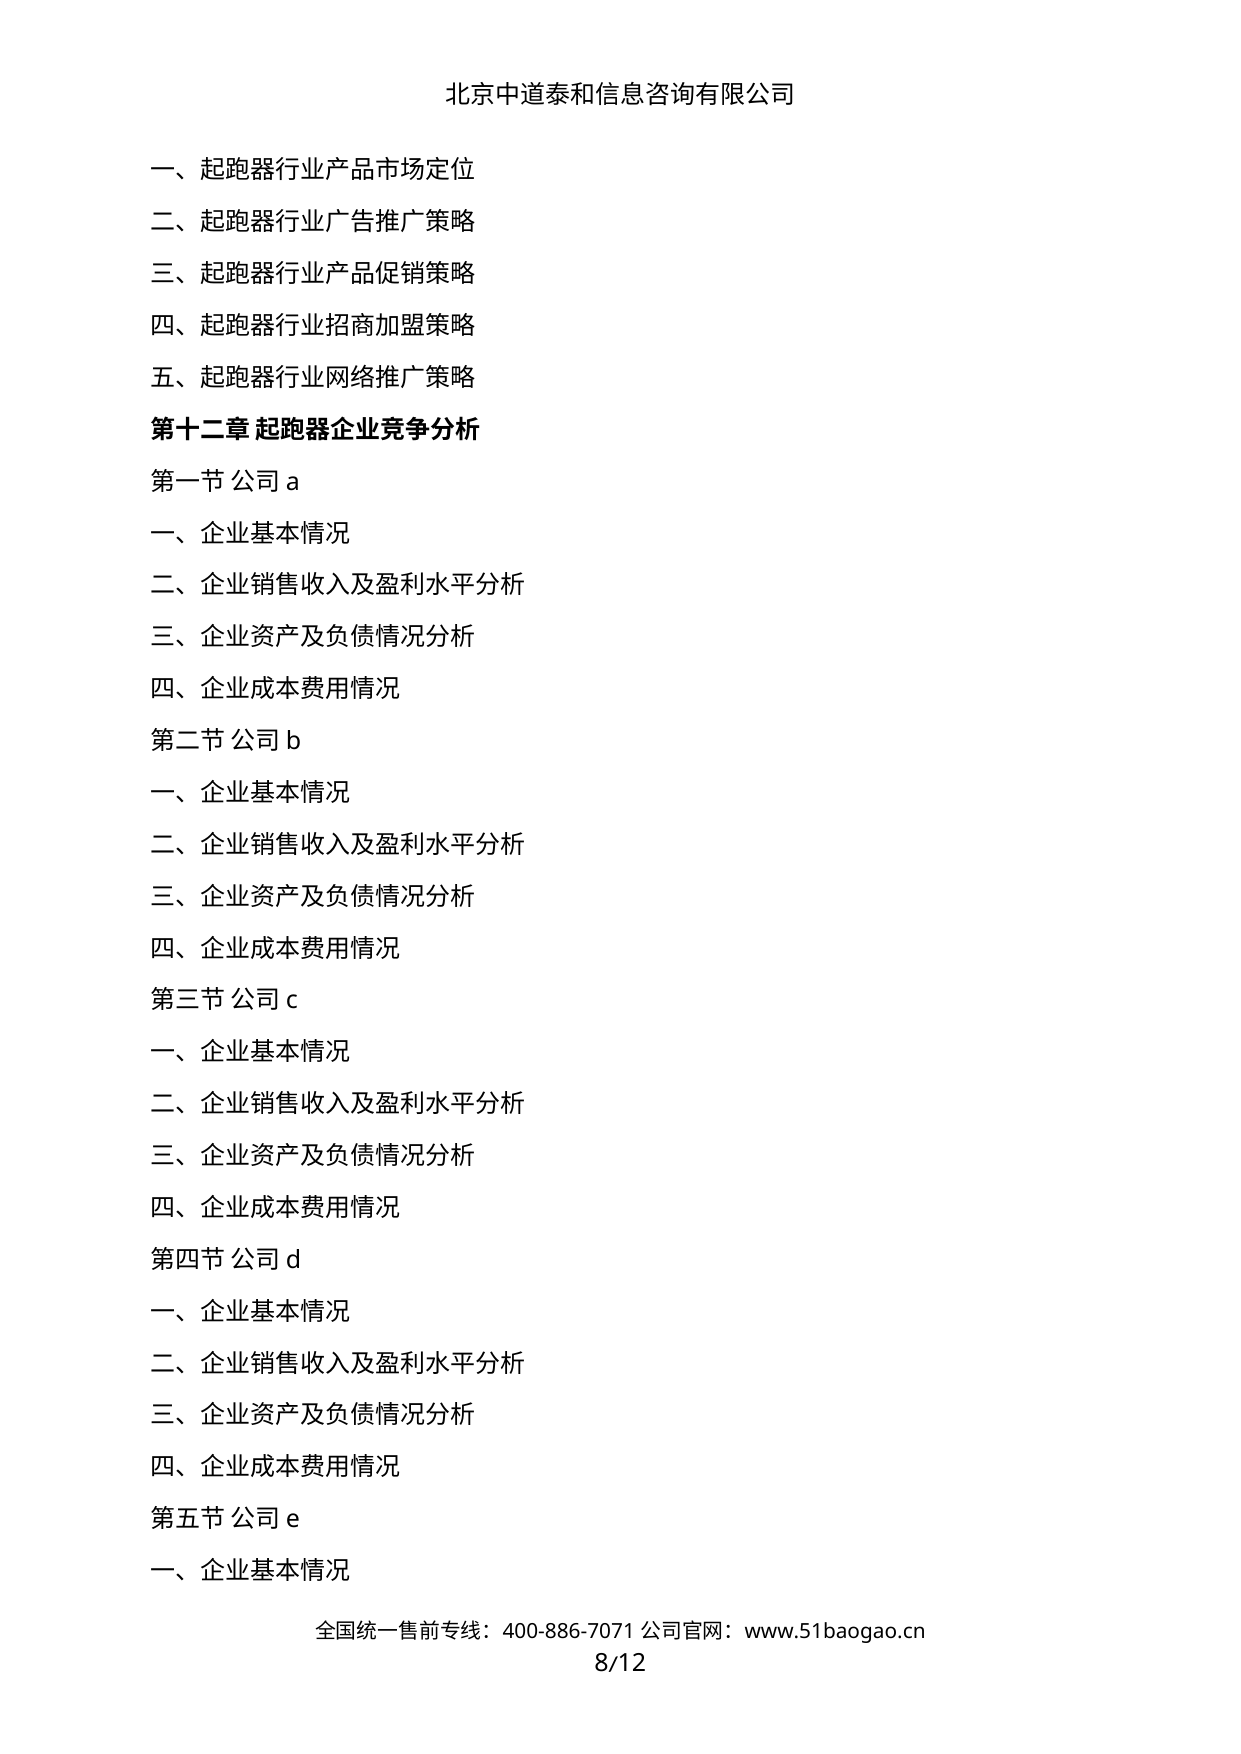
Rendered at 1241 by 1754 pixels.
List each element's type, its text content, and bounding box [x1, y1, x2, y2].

text 第一节 公司a [150, 461, 1090, 497]
text 三、企业资产及负债情况分析 [150, 1395, 1090, 1431]
text 一、企业基本情况 [150, 772, 1090, 809]
text 第三节 公司c [150, 980, 1090, 1016]
text 一、企业基本情况 [150, 513, 1090, 549]
text 第四节 公司d [150, 1239, 1090, 1276]
text 第五节 公司e [150, 1499, 1090, 1535]
text 一、企业基本情况 [150, 1291, 1090, 1327]
text 三、企业资产及负债情况分析 [150, 876, 1090, 912]
text 四、企业成本费用情况 [150, 1447, 1090, 1483]
text 第二节 公司b [150, 721, 1090, 757]
text 三、起跑器行业产品促销策略 [150, 254, 1090, 290]
text 第十二章 起跑器企业竞争分析 [150, 409, 1090, 446]
text 四、起跑器行业招商加盟策略 [150, 306, 1090, 342]
text 四、企业成本费用情况 [150, 928, 1090, 964]
text 三、企业资产及负债情况分析 [150, 617, 1090, 653]
text 二、起跑器行业广告推广策略 [150, 202, 1090, 238]
text 二、企业销售收入及盈利水平分析 [150, 1084, 1090, 1120]
text 二、企业销售收入及盈利水平分析 [150, 824, 1090, 861]
text 一、起跑器行业产品市场定位 [150, 150, 1090, 186]
text 一、企业基本情况 [150, 1551, 1090, 1587]
text 一、企业基本情况 [150, 1032, 1090, 1068]
text 五、起跑器行业网络推广策略 [150, 357, 1090, 394]
text 二、企业销售收入及盈利水平分析 [150, 1343, 1090, 1379]
text 三、企业资产及负债情况分析 [150, 1136, 1090, 1172]
text 四、企业成本费用情况 [150, 669, 1090, 705]
text 二、企业销售收入及盈利水平分析 [150, 565, 1090, 601]
text 四、企业成本费用情况 [150, 1187, 1090, 1224]
